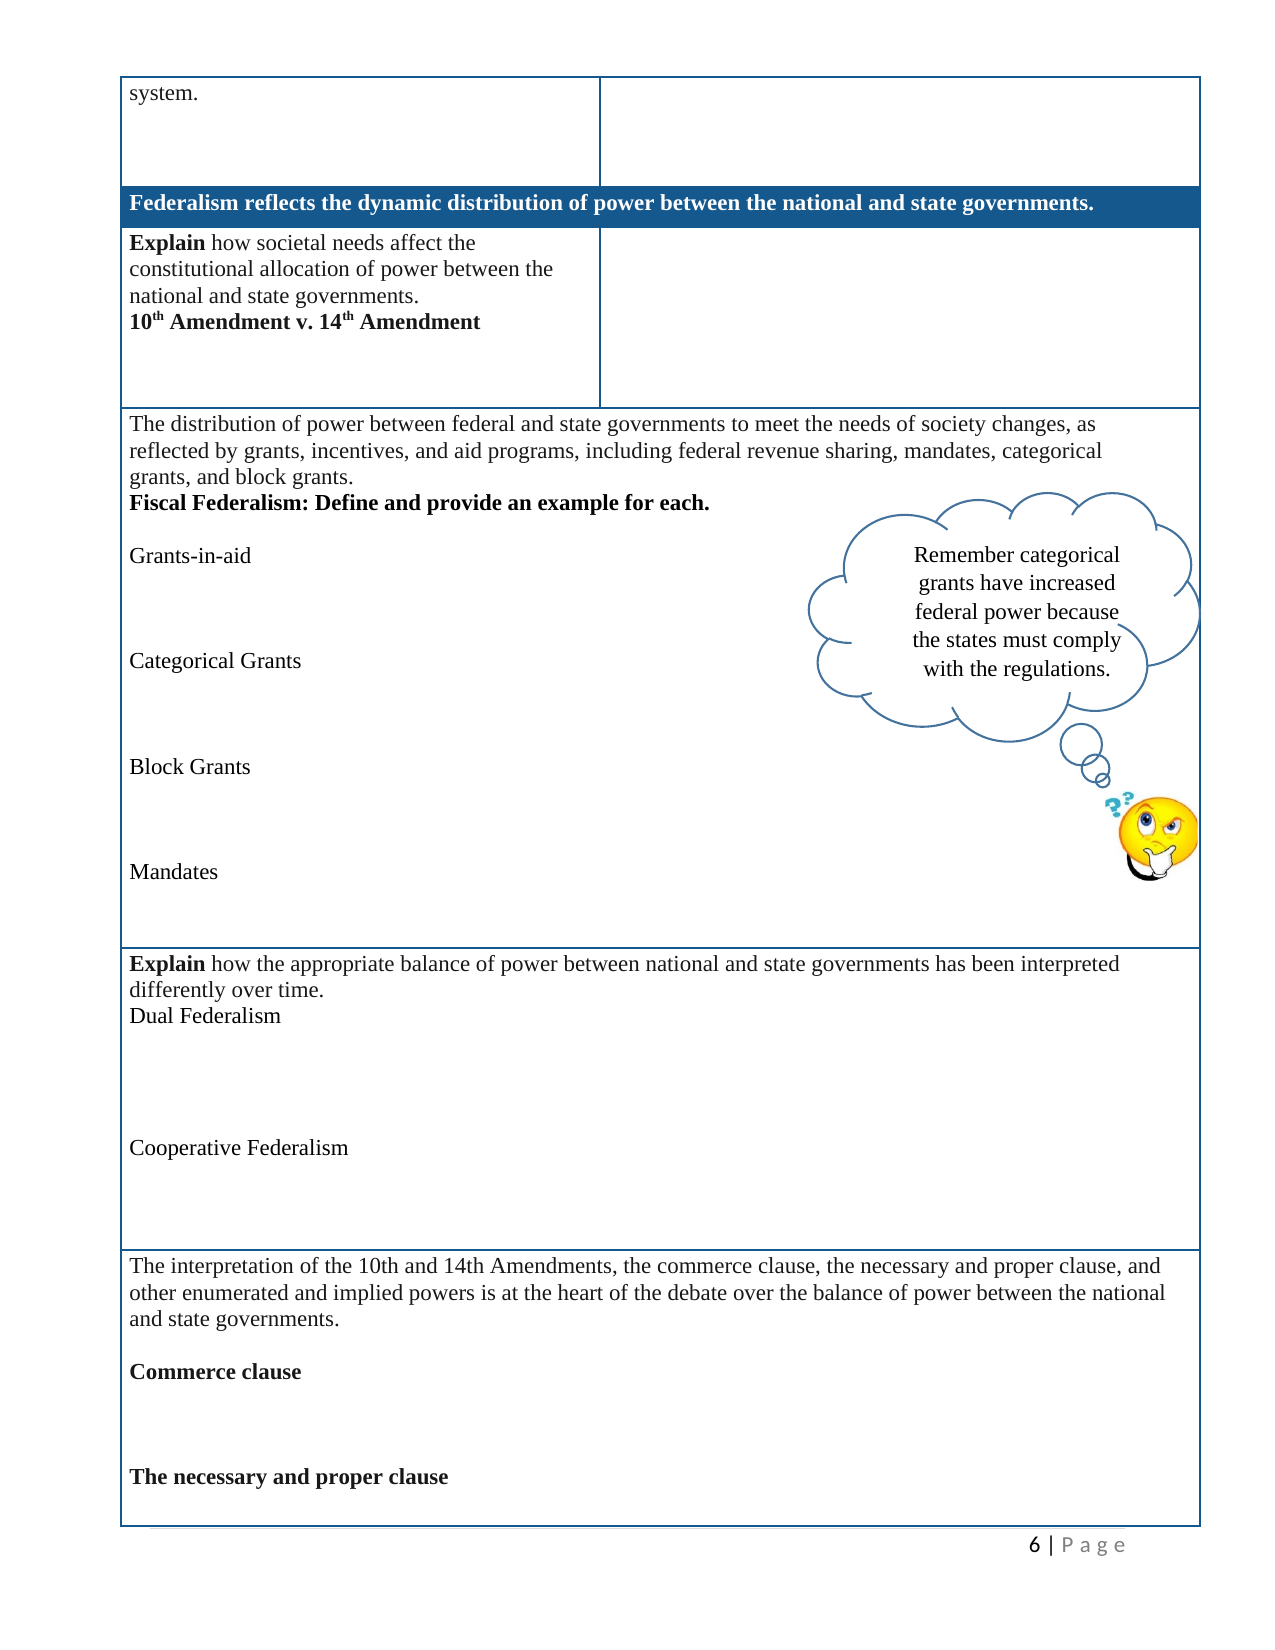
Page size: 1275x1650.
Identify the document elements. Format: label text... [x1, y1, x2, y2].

table_cell Explain how the appropriate balance of power between national and state governments has been interpreted differently over time. Dual Federalism Cooperative Federalism [122, 949, 1199, 1249]
picture [1103, 791, 1198, 879]
table_cell Federalism reflects the dynamic distribution of power between the national and state governments. [122, 188, 1199, 226]
table_cell Explain how societal needs affect the constitutional allocation of power between the national and state governments. 10th Amendment v. 14th Amendment [122, 228, 599, 407]
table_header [122, 78, 599, 186]
table_header [601, 78, 1199, 186]
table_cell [122, 1251, 1199, 1525]
table_cell The distribution of power between federal and state governments to meet the needs of society changes, as reflected by grants, incentives, and aid programs, including federal revenue sharing, mandates, categorical grants, and block grants. Fiscal Federalism: Define and provide an example for each. Grants-in-aid Categorical Grants Block Grants Mandates [122, 409, 1199, 947]
table_cell [601, 228, 1199, 407]
